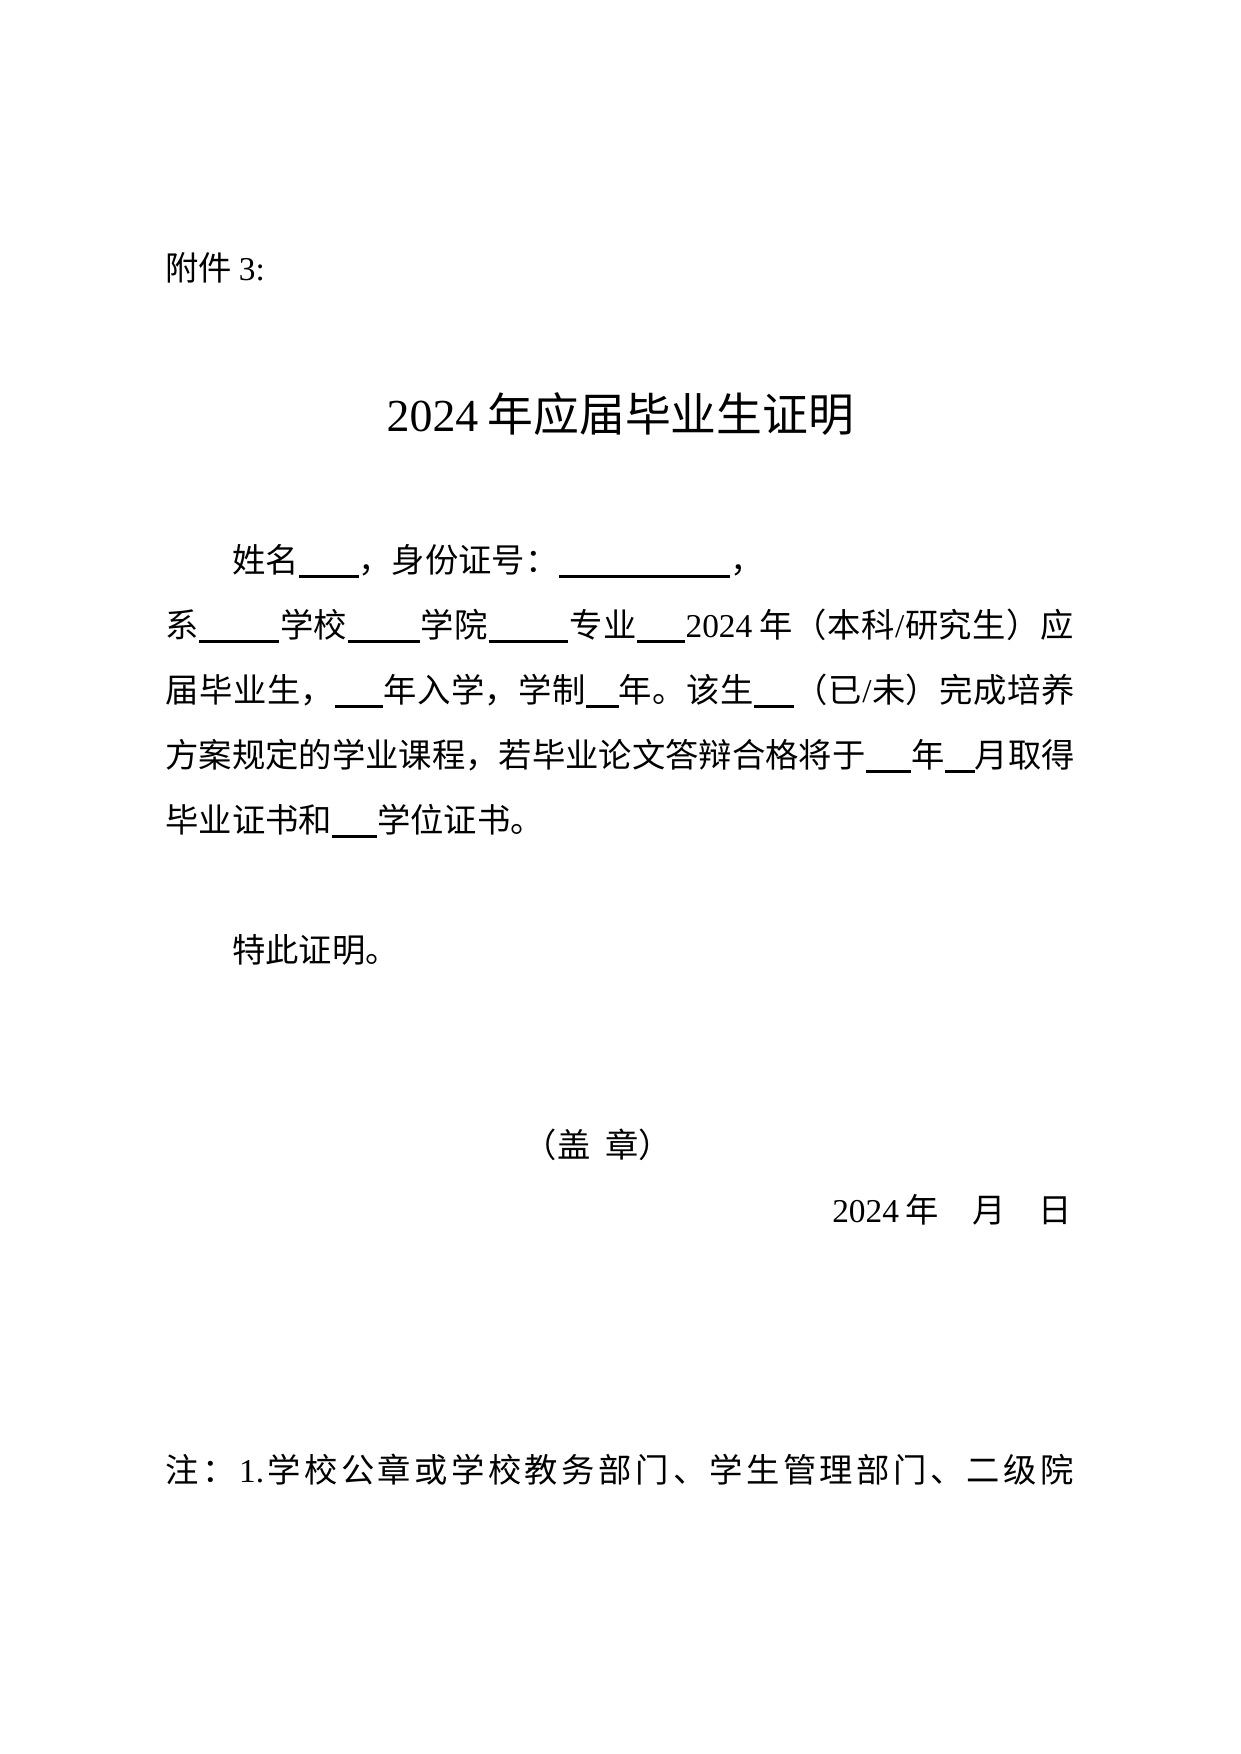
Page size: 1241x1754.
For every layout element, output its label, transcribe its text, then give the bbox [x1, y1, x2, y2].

text 系 学校 学院 专业 2024年（本科/研究生）应届毕业生， 年入学，学制 年。该生 （已/未）完成培养方案规定的学业课程，若毕业论文答辩合格将于 年 月取得 毕业证书和 学位证书。 [165, 590, 1075, 850]
text 附件3: [165, 233, 1075, 298]
text 姓名 ，身份证号： ， [165, 525, 1075, 590]
text 特此证明。 [165, 915, 1075, 980]
text 2024年 月 日 [165, 1175, 1075, 1240]
text （盖 章） [165, 1110, 1075, 1175]
text 2024年应届毕业生证明 [165, 363, 1075, 460]
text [165, 1435, 1075, 1500]
